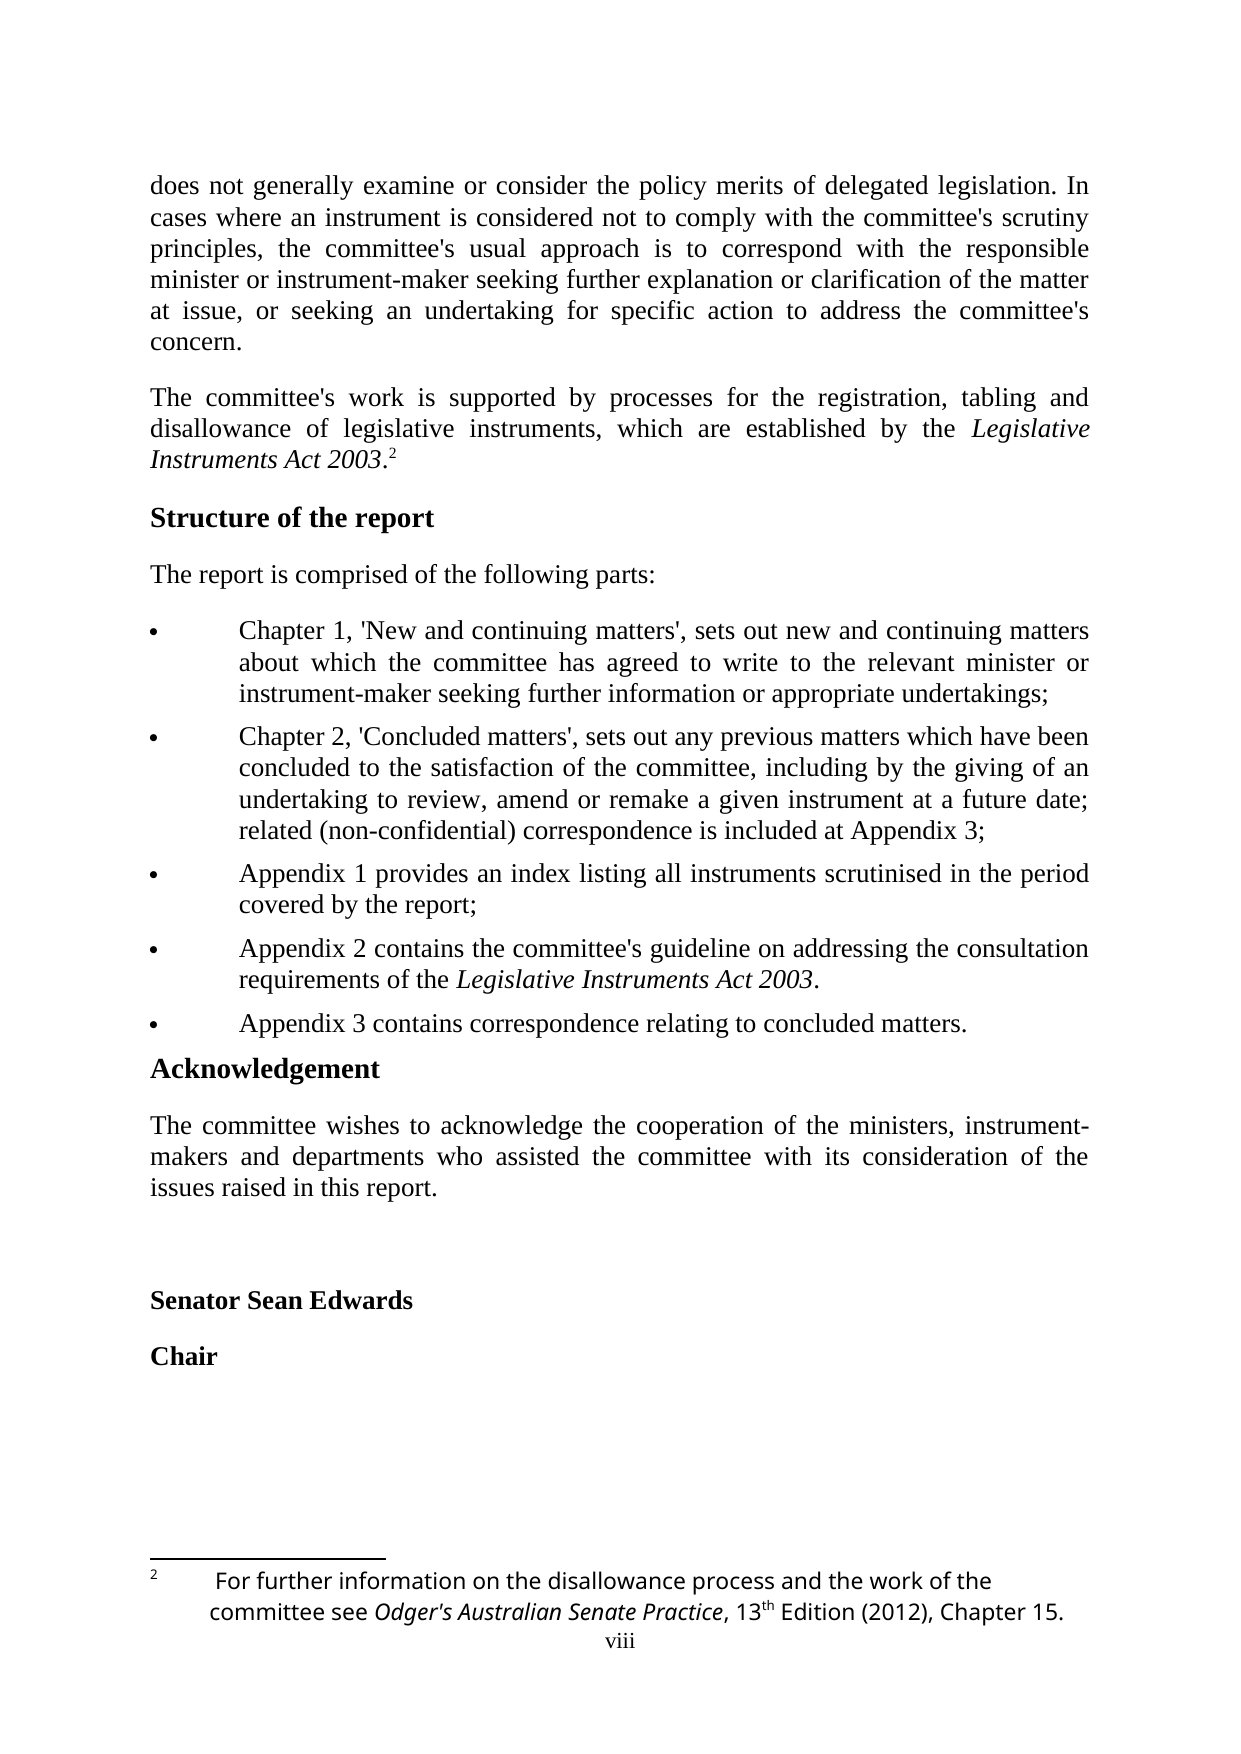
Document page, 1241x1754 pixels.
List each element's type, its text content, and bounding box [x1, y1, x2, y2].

list The committee's work is supported by processes for the registration, tabling and disallowance of legislative instruments, which are established by the Legislative Instruments Act 2003. [150, 381, 1090, 475]
list Senator Sean Edwards [150, 1284, 1090, 1315]
list The report is comprised of the following parts: [150, 558, 1090, 589]
subtitle Acknowledgement [150, 1051, 1090, 1084]
list Chair [150, 1340, 1090, 1371]
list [150, 169, 1090, 356]
text Appendix 1 provides an index listing all instruments scrutinised in the period covered by the report; [150, 857, 1090, 920]
text Chapter 1, 'New and continuing matters', sets out new and continuing matters about which the committee has agreed to write to the relevant minister or instrument-maker seeking further information or appropriate undertakings; [150, 614, 1090, 708]
text Appendix 2 contains the committee's guideline on addressing the consultation requirements of the Legislative Instruments Act 2003. [150, 932, 1090, 994]
list The committee wishes to acknowledge the cooperation of the ministers, instrument-makers and departments who assisted the committee with its consideration of the issues raised in this report. [150, 1109, 1090, 1203]
text Appendix 3 contains correspondence relating to concluded matters. [150, 1007, 1090, 1038]
text Chapter 2, 'Concluded matters', sets out any previous matters which have been concluded to the satisfaction of the committee, including by the giving of an undertaking to review, amend or remake a given instrument at a future date; related (non-confidential) correspondence is included at Appendix 3; [150, 720, 1090, 845]
subtitle Structure of the report [150, 500, 1090, 533]
